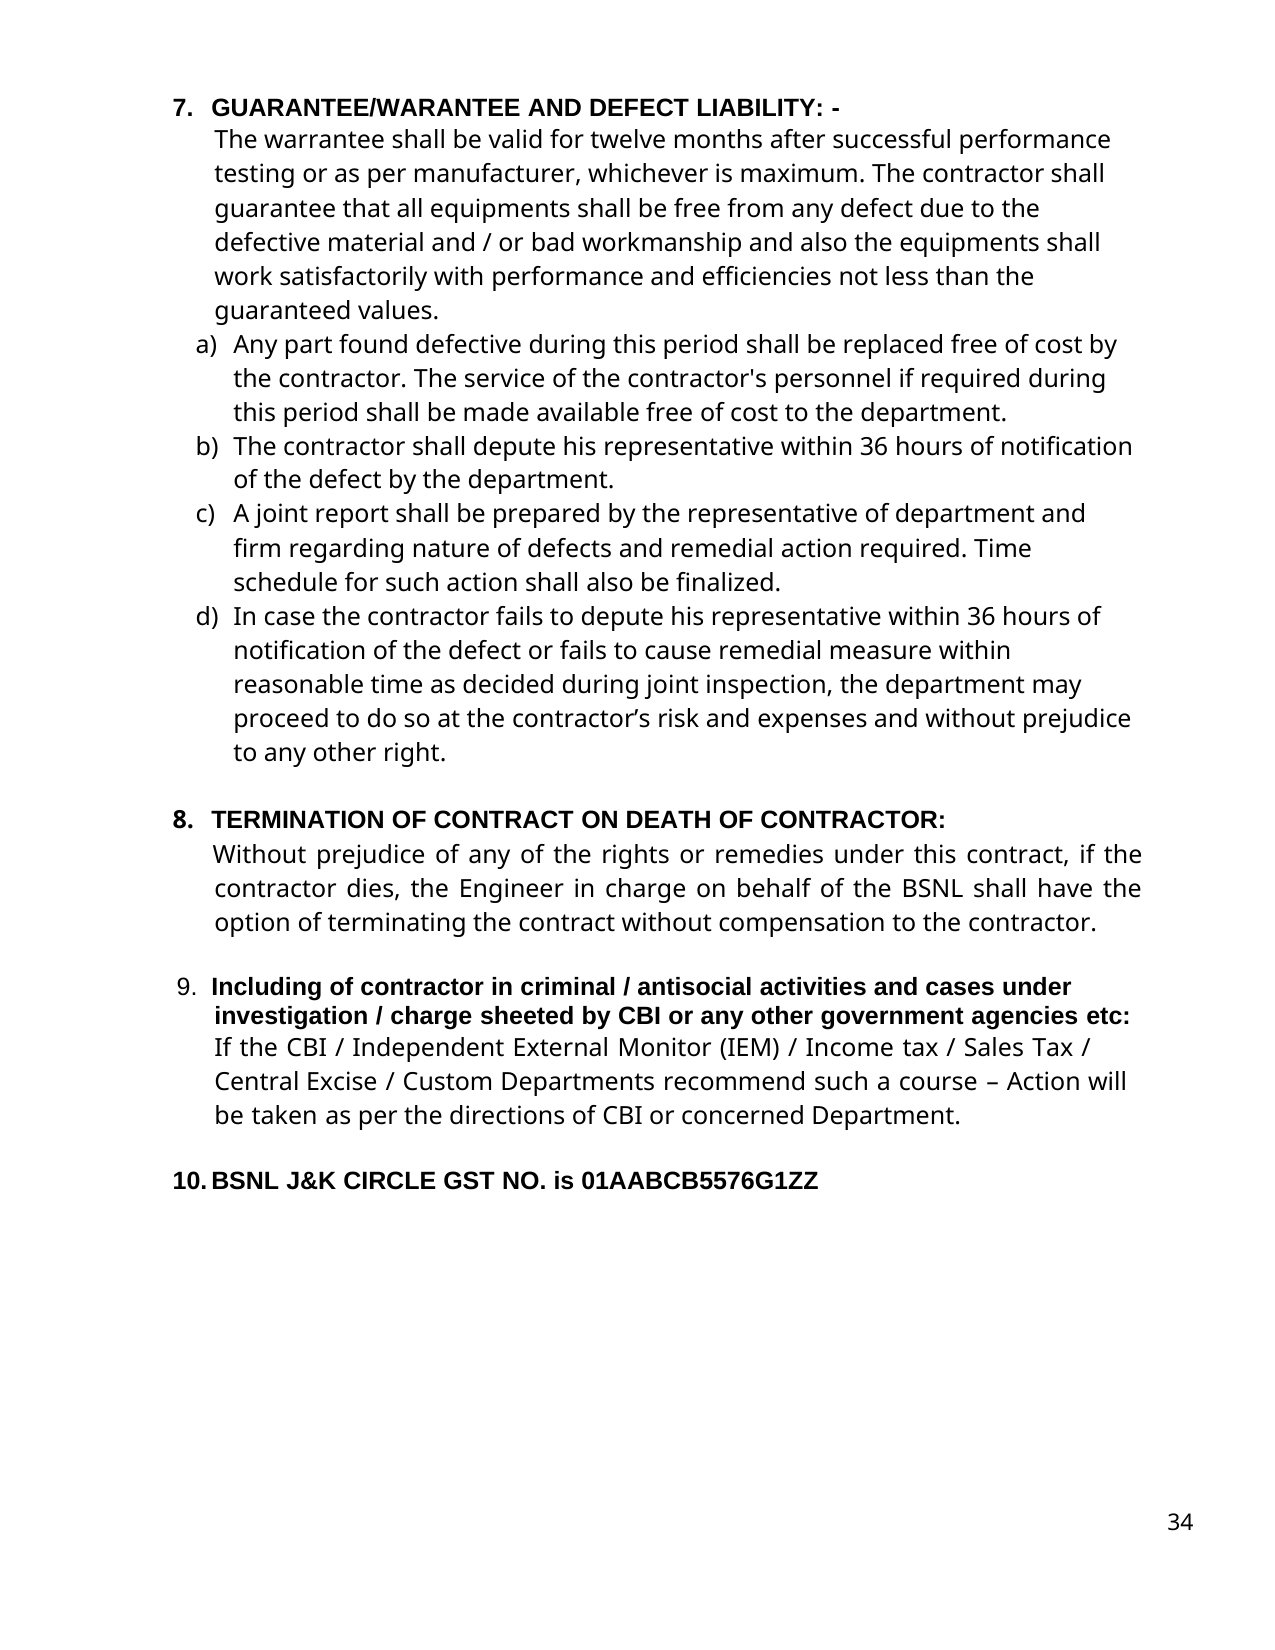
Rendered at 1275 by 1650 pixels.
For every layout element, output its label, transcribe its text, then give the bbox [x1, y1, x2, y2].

list Including of contractor in criminal / antisocial activities and cases under investigation / charge sheeted by CBI or any other government agencies etc: If the CBI / Independent External Monitor (IEM) / Income tax / Sales Tax / Central Excise / Custom Departments recommend such a course – Action will be taken as per the directions of CBI or concerned Department. [176, 972, 1144, 1132]
list The contractor shall depute his representative within 36 hours of notification of the defect by the department. [195, 429, 1139, 496]
subtitle TERMINATION OF CONTRACT ON DEATH OF CONTRACTOR: [172, 802, 1206, 836]
subtitle GUARANTEE/WARANTEE AND DEFECT LIABILITY: - [172, 93, 1206, 122]
list In case the contractor fails to depute his representative within 36 hours of notification of the defect or fails to cause remedial measure within reasonable time as decided during joint inspection, the department may proceed to do so at the contractor’s risk and expenses and without prejudice to any other right. [195, 598, 1141, 769]
list A joint report shall be prepared by the representative of department and firm regarding nature of defects and remedial action required. Time schedule for such action shall also be finalized. [195, 496, 1128, 598]
text The warrantee shall be valid for twelve months after successful performance testing or as per manufacturer, whichever is maximum. The contractor shall guarantee that all equipments shall be free from any defect due to the defective material and / or bad workmanship and also the equipments shall work satisfactorily with performance and efficiencies not less than the guaranteed values. [214, 122, 1140, 326]
text Without prejudice of any of the rights or remedies under this contract, if the contractor dies, the Engineer in charge on behalf of the BSNL shall have the option of terminating the contract without compensation to the contractor. [212, 836, 1142, 938]
subtitle BSNL J&K CIRCLE GST NO. is 01AABCB5576G1ZZ [172, 1166, 1206, 1194]
list Any part found defective during this period shall be replaced free of cost by the contractor. The service of the contractor's personnel if required during this period shall be made available free of cost to the department. [195, 326, 1125, 429]
